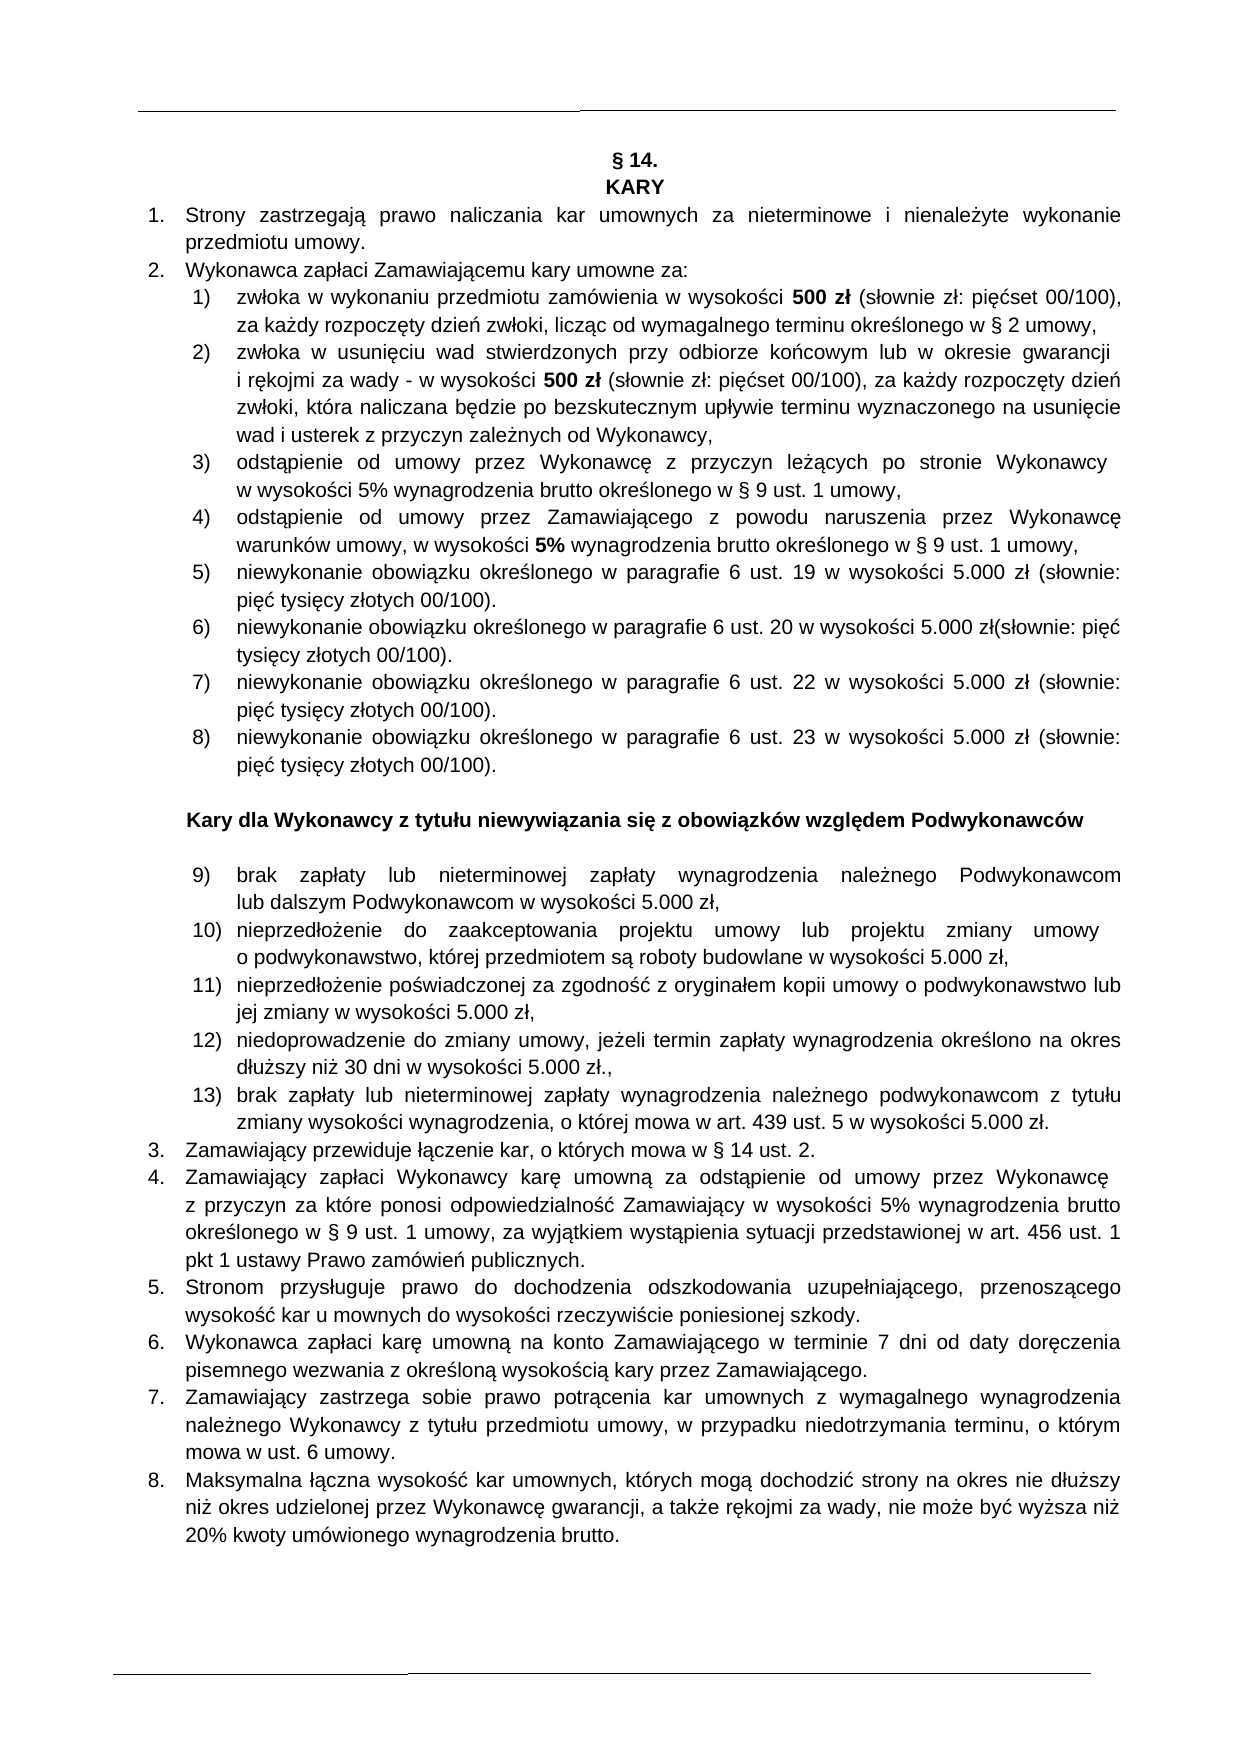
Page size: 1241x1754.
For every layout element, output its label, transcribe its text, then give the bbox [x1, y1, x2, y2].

list niedoprowadzenie do zmiany umowy, jeżeli termin zapłaty wynagrodzenia określono na okres dłuższy niż 30 dni w wysokości 5.000 zł., [192, 1028, 1122, 1079]
list Wykonawca zapłaci Zamawiającemu kary umowne za: [148, 258, 1122, 282]
list Zamawiający zastrzega sobie prawo potrącenia kar umownych z wymagalnego wynagrodzenia należnego Wykonawcy z tytułu przedmiotu umowy, w przypadku niedotrzymania terminu, o którym mowa w ust. 6 umowy. [148, 1385, 1122, 1464]
list Wykonawca zapłaci karę umowną na konto Zamawiającego w terminie 7 dni od daty doręczenia pisemnego wezwania z określoną wysokością kary przez Zamawiającego. [148, 1330, 1122, 1382]
text KARY [148, 175, 1122, 199]
list Stronom przysługuje prawo do dochodzenia odszkodowania uzupełniającego, przenoszącego wysokość kar u mownych do wysokości rzeczywiście poniesionej szkody. [148, 1275, 1122, 1327]
text § 14. [148, 148, 1122, 172]
list odstąpienie od umowy przez Zamawiającego z powodu naruszenia przez Wykonawcę warunków umowy, w wysokości 5% wynagrodzenia brutto określonego w § 9 ust. 1 umowy, [192, 505, 1122, 557]
list Strony zastrzegają prawo naliczania kar umownych za nieterminowe i nienależyte wykonanie przedmiotu umowy. [148, 203, 1122, 254]
text Kary dla Wykonawcy z tytułu niewywiązania się z obowiązków względem Podwykonawców [148, 808, 1122, 832]
list Maksymalna łączna wysokość kar umownych, których mogą dochodzić strony na okres nie dłuższy niż okres udzielonej przez Wykonawcę gwarancji, a także rękojmi za wady, nie może być wyższa niż 20% kwoty umówionego wynagrodzenia brutto. [148, 1468, 1122, 1547]
list Zamawiający zapłaci Wykonawcy karę umowną za odstąpienie od umowy przez Wykonawcę z przyczyn za które ponosi odpowiedzialność Zamawiający w wysokości 5% wynagrodzenia brutto określonego w § 9 ust. 1 umowy, za wyjątkiem wystąpienia sytuacji przedstawionej w art. 456 ust. 1 pkt 1 ustawy Prawo zamówień publicznych. [148, 1165, 1122, 1272]
list brak zapłaty lub nieterminowej zapłaty wynagrodzenia należnego podwykonawcom z tytułu zmiany wysokości wynagrodzenia, o której mowa w art. 439 ust. 5 w wysokości 5.000 zł. [192, 1083, 1122, 1134]
list zwłoka w wykonaniu przedmiotu zamówienia w wysokości 500 zł (słownie zł: pięćset 00/100), za każdy rozpoczęty dzień zwłoki, licząc od wymagalnego terminu określonego w § 2 umowy, [192, 285, 1122, 337]
list niewykonanie obowiązku określonego w paragrafie 6 ust. 23 w wysokości 5.000 zł (słownie: pięć tysięcy złotych 00/100). [192, 725, 1122, 777]
list zwłoka w usunięciu wad stwierdzonych przy odbiorze końcowym lub w okresie gwarancji i rękojmi za wady - w wysokości 500 zł (słownie zł: pięćset 00/100), za każdy rozpoczęty dzień zwłoki, która naliczana będzie po bezskutecznym upływie terminu wyznaczonego na usunięcie wad i usterek z przyczyn zależnych od Wykonawcy, [192, 340, 1122, 447]
list niewykonanie obowiązku określonego w paragrafie 6 ust. 22 w wysokości 5.000 zł (słownie: pięć tysięcy złotych 00/100). [192, 670, 1122, 722]
list nieprzedłożenie do zaakceptowania projektu umowy lub projektu zmiany umowy o podwykonawstwo, której przedmiotem są roboty budowlane w wysokości 5.000 zł, [192, 918, 1122, 969]
list nieprzedłożenie poświadczonej za zgodność z oryginałem kopii umowy o podwykonawstwo lub jej zmiany w wysokości 5.000 zł, [192, 973, 1122, 1024]
list Zamawiający przewiduje łączenie kar, o których mowa w § 14 ust. 2. [148, 1138, 1122, 1162]
list brak zapłaty lub nieterminowej zapłaty wynagrodzenia należnego Podwykonawcom lub dalszym Podwykonawcom w wysokości 5.000 zł, [192, 863, 1122, 914]
list niewykonanie obowiązku określonego w paragrafie 6 ust. 19 w wysokości 5.000 zł (słownie: pięć tysięcy złotych 00/100). [192, 560, 1122, 612]
list odstąpienie od umowy przez Wykonawcę z przyczyn leżących po stronie Wykonawcy w wysokości 5% wynagrodzenia brutto określonego w § 9 ust. 1 umowy, [192, 450, 1122, 502]
list niewykonanie obowiązku określonego w paragrafie 6 ust. 20 w wysokości 5.000 zł(słownie: pięć tysięcy złotych 00/100). [192, 615, 1122, 667]
